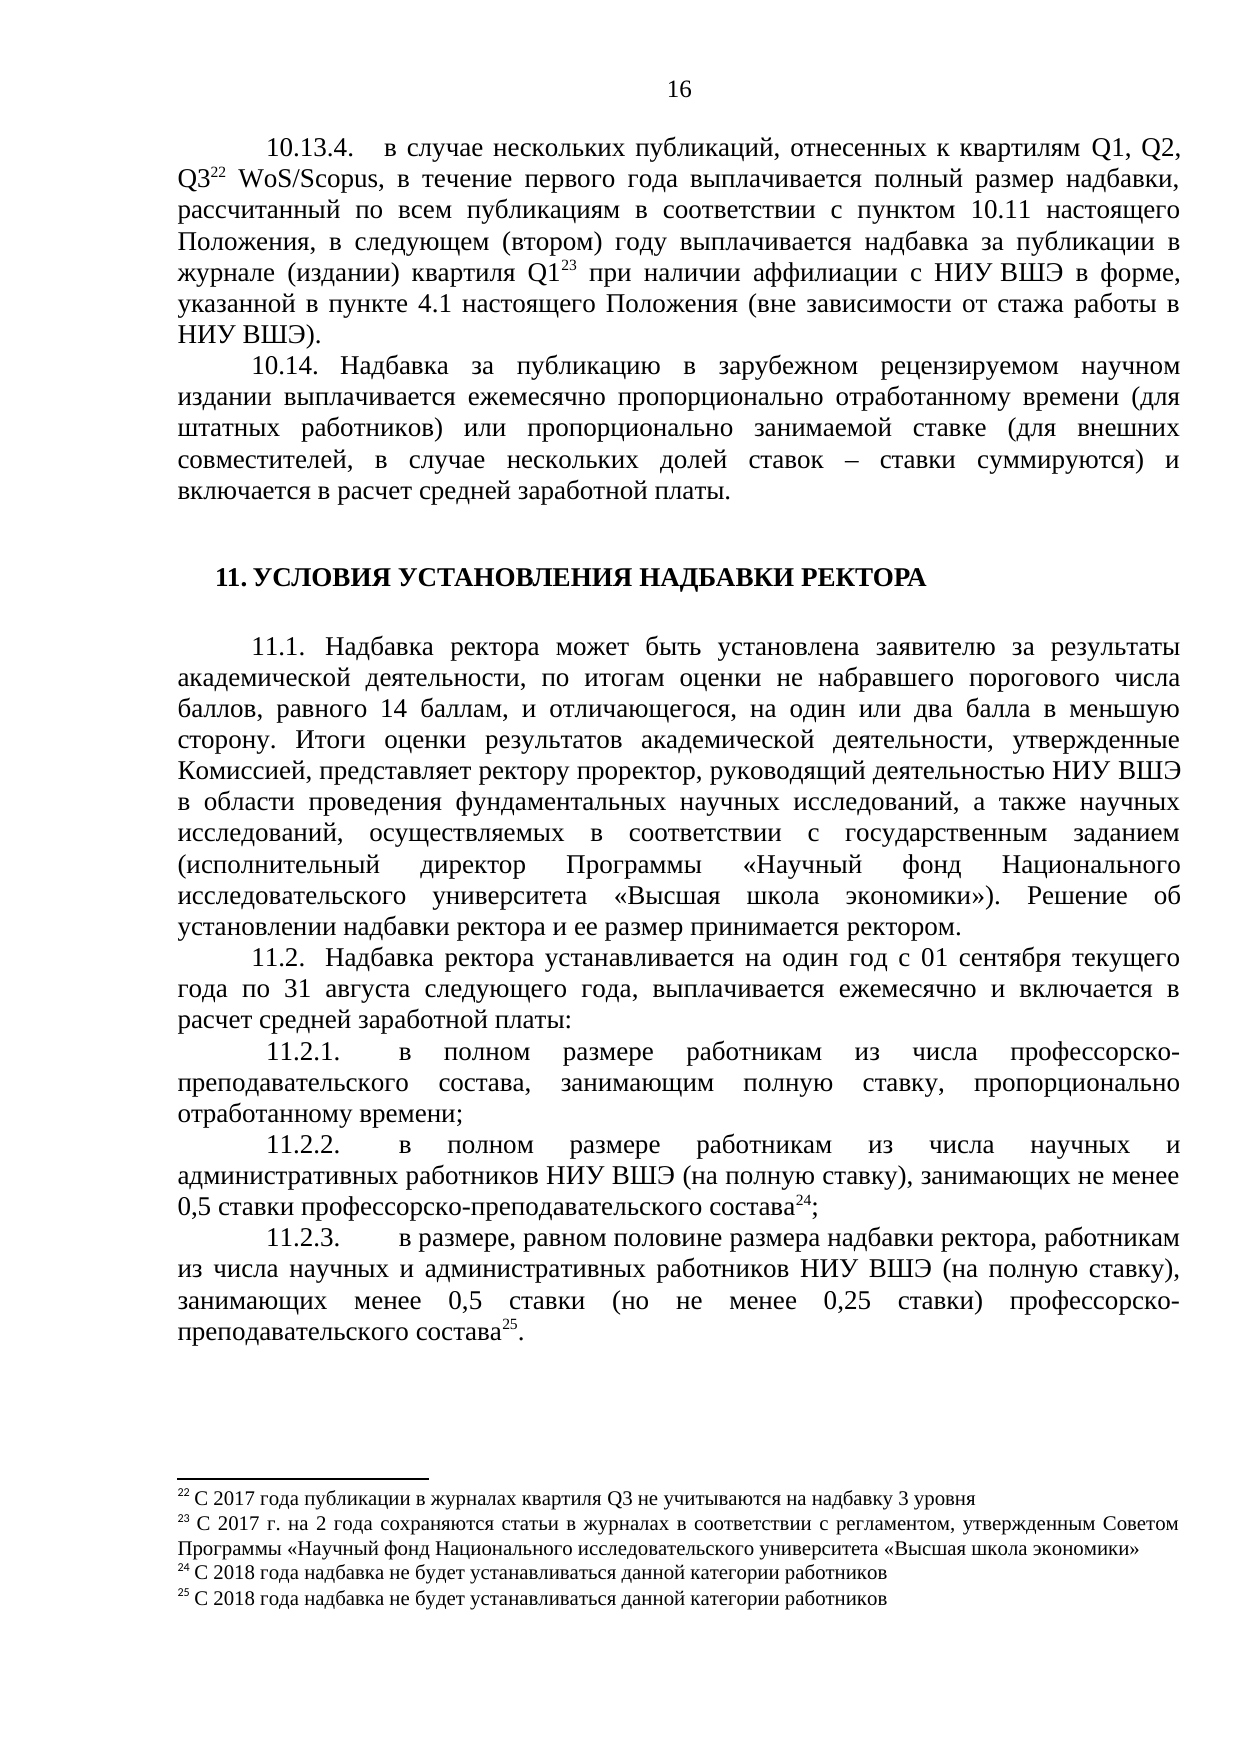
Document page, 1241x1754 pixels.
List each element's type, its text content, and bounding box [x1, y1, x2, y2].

text 11.2.2. в полном размере работникам из числа научных и административных работников НИУ ВШЭ (на полную ставку), занимающих не менее 0,5 ставки профессорско-преподавательского состава; [177, 1128, 1181, 1221]
text 11.2.3. в размере, равном половине размера надбавки ректора, работникам из числа научных и административных работников НИУ ВШЭ (на полную ставку), занимающих менее 0,5 ставки (но не менее 0,25 ставки) профессорско-преподавательского состава. [177, 1221, 1181, 1346]
text 10.14. Надбавка за публикацию в зарубежном рецензируемом научном издании выплачивается ежемесячно пропорционально отработанному времени (для штатных работников) или пропорционально занимаемой ставке (для внешних совместителей, в случае нескольких долей ставок – ставки суммируются) и включается в расчет средней заработной платы. [177, 349, 1181, 505]
text 11.1. Надбавка ректора может быть установлена заявителю за результаты академической деятельности, по итогам оценки не набравшего порогового числа баллов, равного 14 баллам, и отличающегося, на один или два балла в меньшую сторону. Итоги оценки результатов академической деятельности, утвержденные Комиссией, представляет ректору проректор, руководящий деятельностью НИУ ВШЭ в области проведения фундаментальных научных исследований, а также научных исследований, осуществляемых в соответствии с государственным заданием (исполнительный директор Программы «Научный фонд Национального исследовательского университета «Высшая школа экономики»). Решение об установлении надбавки ректора и ее размер принимается ректором. [177, 630, 1181, 941]
text 11.2.1. в полном размере работникам из числа профессорско-преподавательского состава, занимающим полную ставку, пропорционально отработанному времени; [177, 1034, 1181, 1128]
text 11.2. Надбавка ректора устанавливается на один год с 01 сентября текущего года по 31 августа следующего года, выплачивается ежемесячно и включается в расчет средней заработной платы: [177, 941, 1181, 1034]
subtitle УСЛОВИЯ УСТАНОВЛЕНИЯ НАДБАВКИ РЕКТОРА [215, 561, 1181, 592]
text 10.13.4. в случае нескольких публикаций, отнесенных к квартилям Q1, Q2, Q3 WoS/Scopus, в течение первого года выплачивается полный размер надбавки, рассчитанный по всем публикациям в соответствии с пунктом 10.11 настоящего Положения, в следующем (втором) году выплачивается надбавка за публикации в журнале (издании) квартиля Q1 при наличии аффилиации с НИУ ВШЭ в форме, указанной в пункте 4.1 настоящего Положения (вне зависимости от стажа работы в НИУ ВШЭ). [177, 131, 1181, 349]
